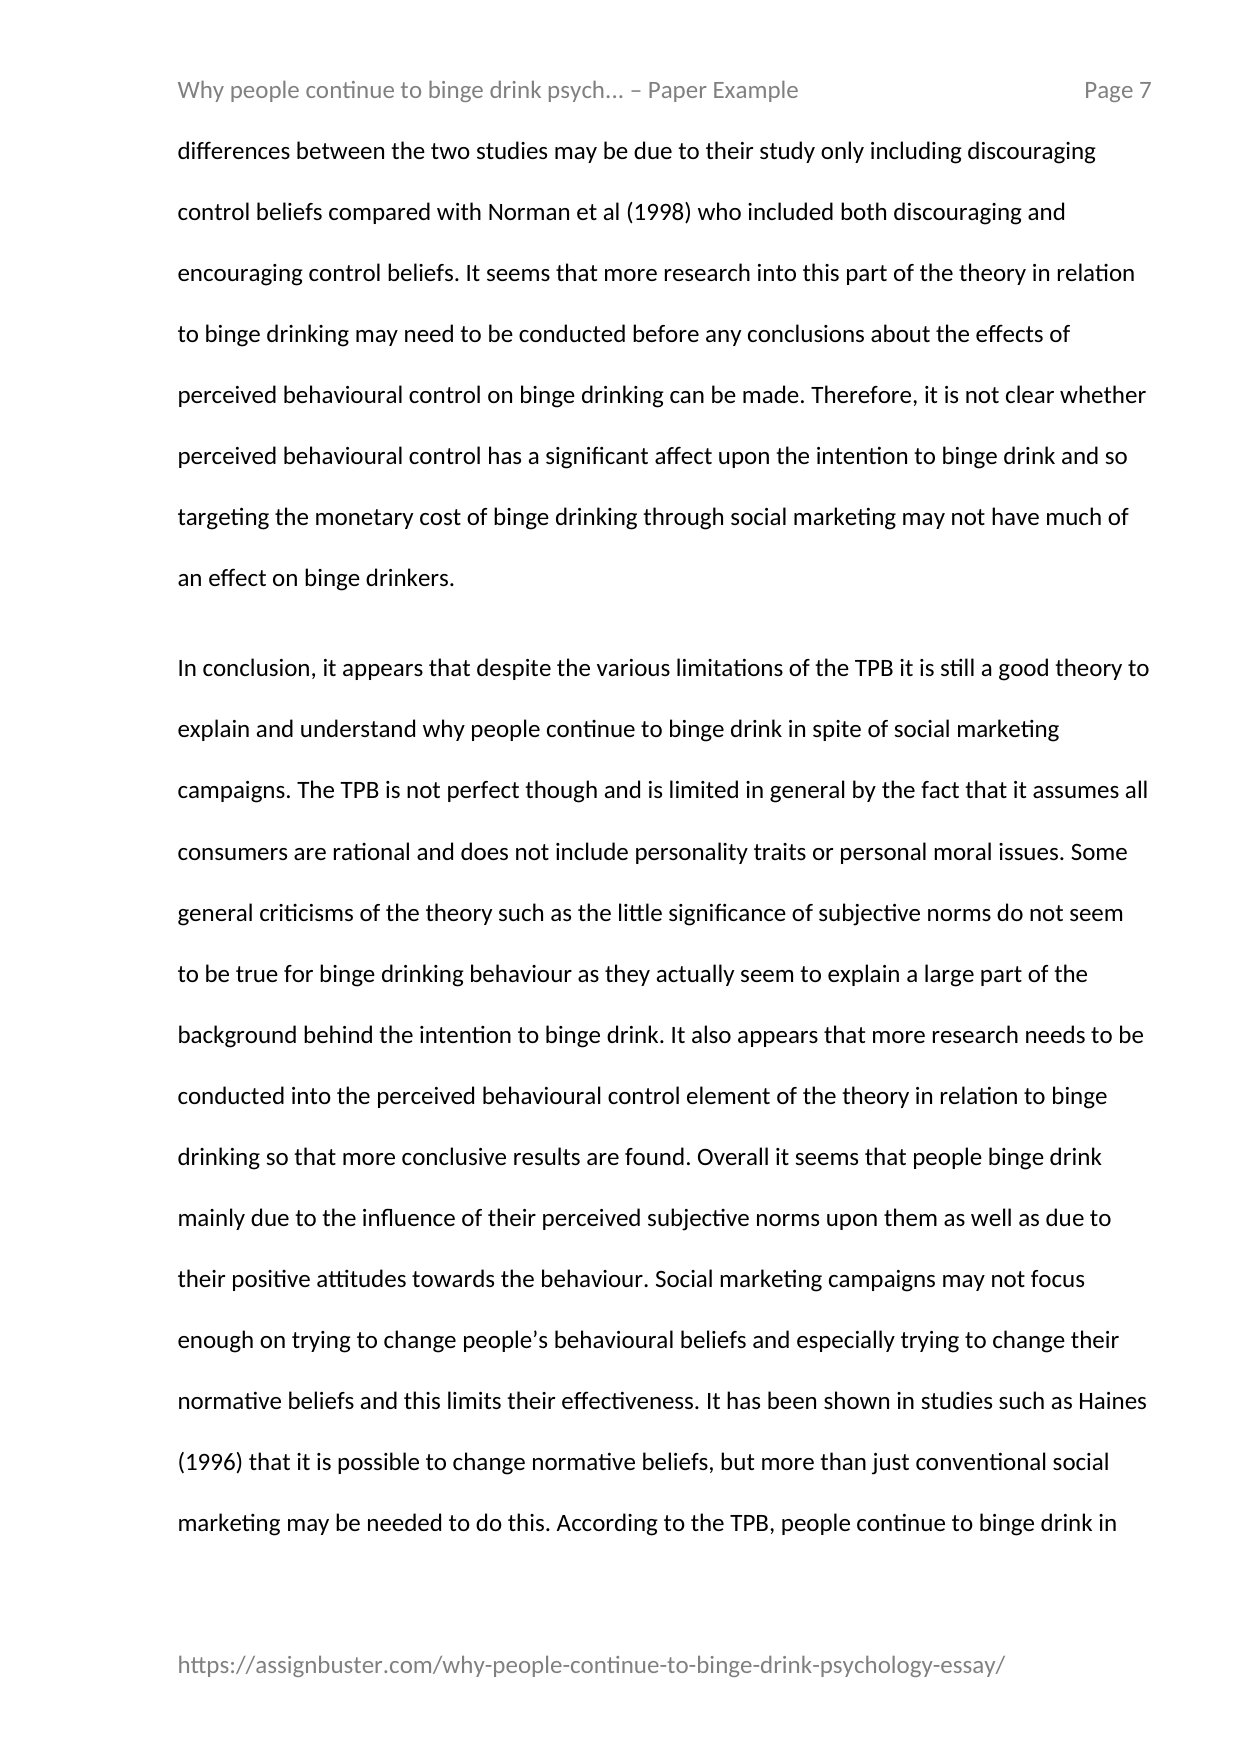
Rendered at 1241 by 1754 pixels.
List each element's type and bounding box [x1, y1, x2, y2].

text [177, 135, 1152, 593]
text [177, 653, 1152, 1538]
